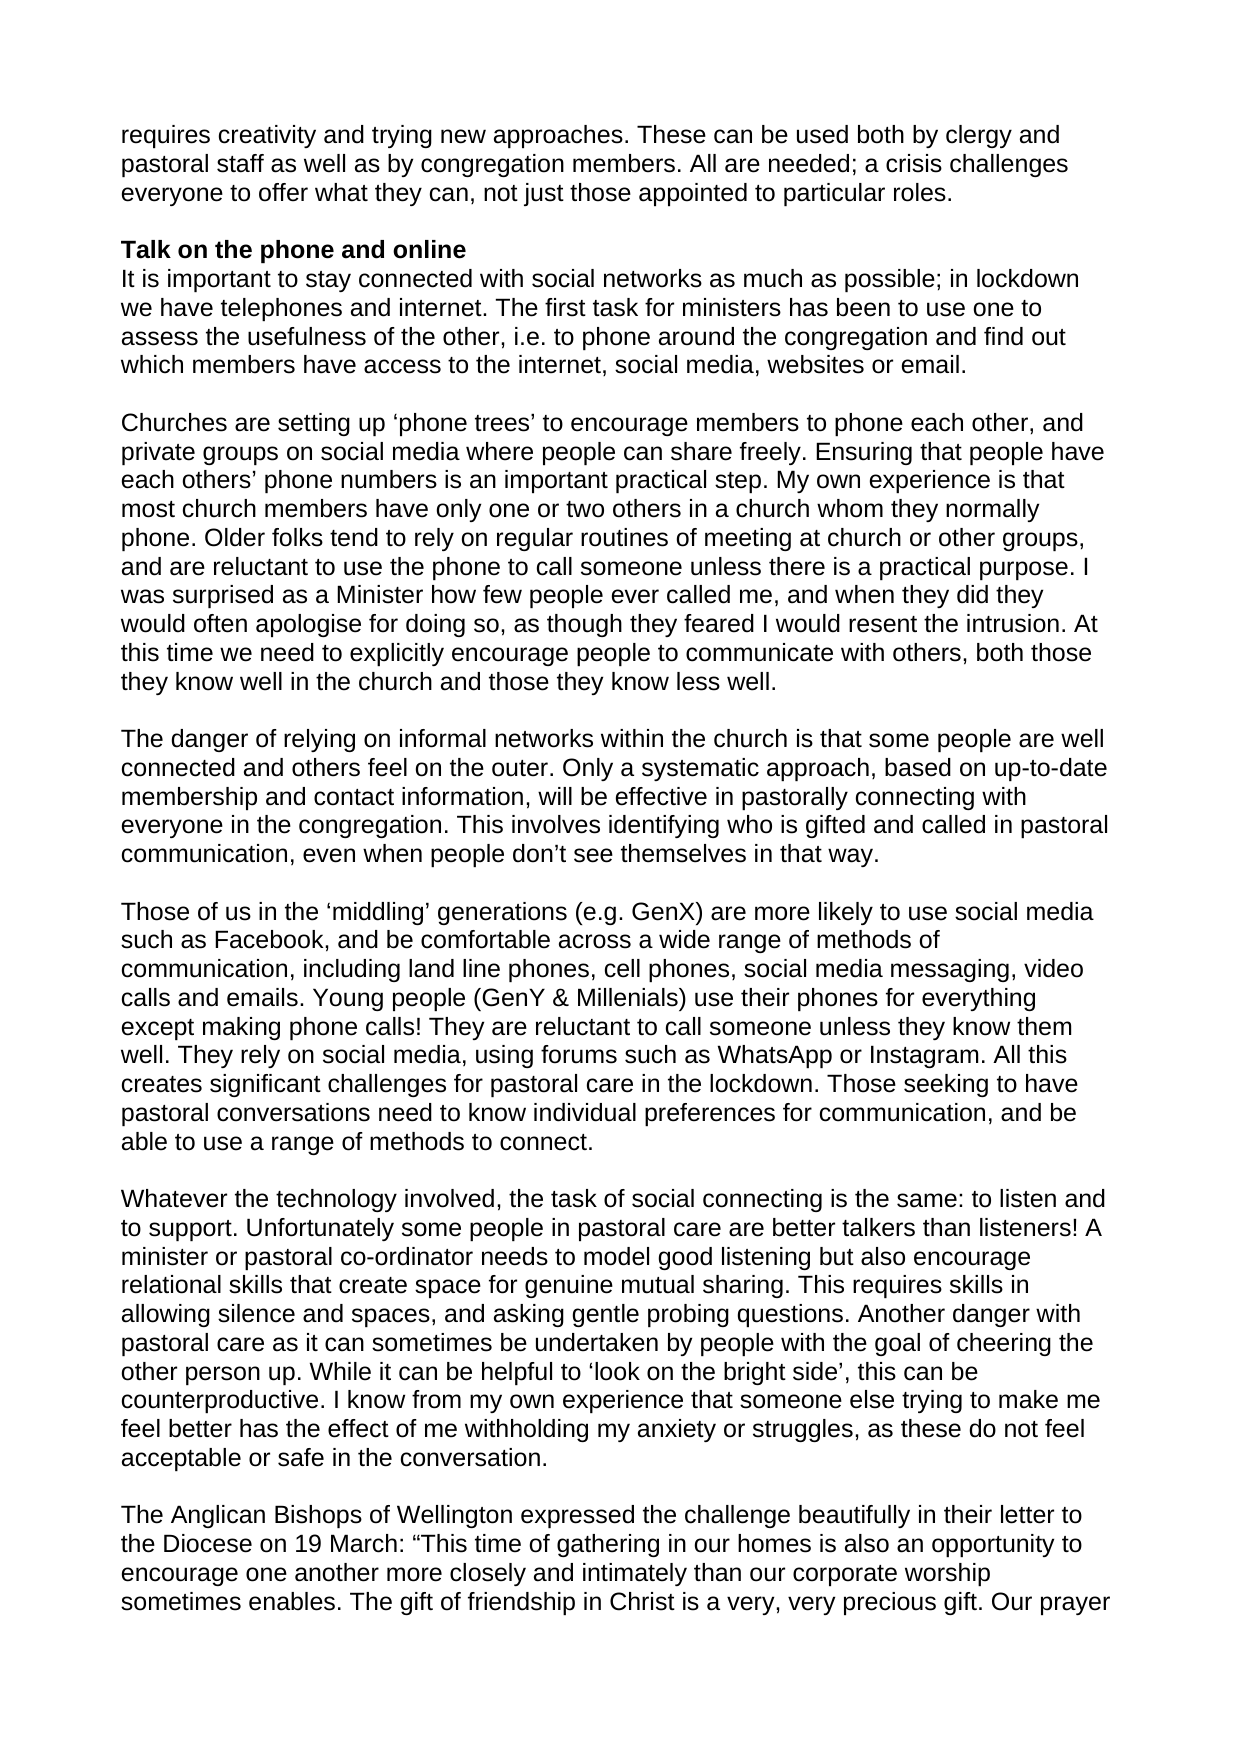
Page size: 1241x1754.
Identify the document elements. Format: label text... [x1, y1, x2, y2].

text A church response to the mental health challenges of self isolation begins from the starting point that the church is no longer able to do what churches normally do. Without normal routines of worship services, craft groups, preschool music groups and pastoral visitation, how can a church still be the church? If everyone is isolated will community die? A local church can be a powerhouse for community in times of isolation, but this requires creativity and trying new approaches. These can be used both by clergy and pastoral staff as well as by congregation members. All are needed; a crisis challenges everyone to offer what they can, not just those appointed to particular roles. [121, 121, 1114, 207]
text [121, 1501, 1114, 1616]
text Talk on the phone and online [121, 236, 1114, 264]
text The danger of relying on informal networks within the church is that some people are well connected and others feel on the outer. Only a systematic approach, based on up-to-date membership and contact information, will be effective in pastorally connecting with everyone in the congregation. This involves identifying who is gifted and called in pastoral communication, even when people don’t see themselves in that way. [121, 724, 1114, 868]
text Churches are setting up ‘phone trees’ to encourage members to phone each other, and private groups on social media where people can share freely. Ensuring that people have each others’ phone numbers is an important practical step. My own experience is that most church members have only one or two others in a church whom they normally phone. Older folks tend to rely on regular routines of meeting at church or other groups, and are reluctant to use the phone to call someone unless there is a practical purpose. I was surprised as a Minister how few people ever called me, and when they did they would often apologise for doing so, as though they feared I would resent the intrusion. At this time we need to explicitly encourage people to communicate with others, both those they know well in the church and those they know less well. [121, 408, 1114, 696]
text It is important to stay connected with social networks as much as possible; in lockdown we have telephones and internet. The first task for ministers has been to use one to assess the usefulness of the other, i.e. to phone around the congregation and find out which members have access to the internet, social media, websites or email. [121, 264, 1114, 379]
text Those of us in the ‘middling’ generations (e.g. GenX) are more likely to use social media such as Facebook, and be comfortable across a wide range of methods of communication, including land line phones, cell phones, social media messaging, video calls and emails. Young people (GenY & Millenials) use their phones for everything except making phone calls! They are reluctant to call someone unless they know them well. They rely on social media, using forums such as WhatsApp or Instagram. All this creates significant challenges for pastoral care in the lockdown. Those seeking to have pastoral conversations need to know individual preferences for communication, and be able to use a range of methods to connect. [121, 897, 1114, 1156]
text Whatever the technology involved, the task of social connecting is the same: to listen and to support. Unfortunately some people in pastoral care are better talkers than listeners! A minister or pastoral co-ordinator needs to model good listening but also encourage relational skills that create space for genuine mutual sharing. This requires skills in allowing silence and spaces, and asking gentle probing questions. Another danger with pastoral care as it can sometimes be undertaken by people with the goal of cheering the other person up. While it can be helpful to ‘look on the bright side’, this can be counterproductive. I know from my own experience that someone else trying to make me feel better has the effect of me withholding my anxiety or struggles, as these do not feel acceptable or safe in the conversation. [121, 1184, 1114, 1472]
